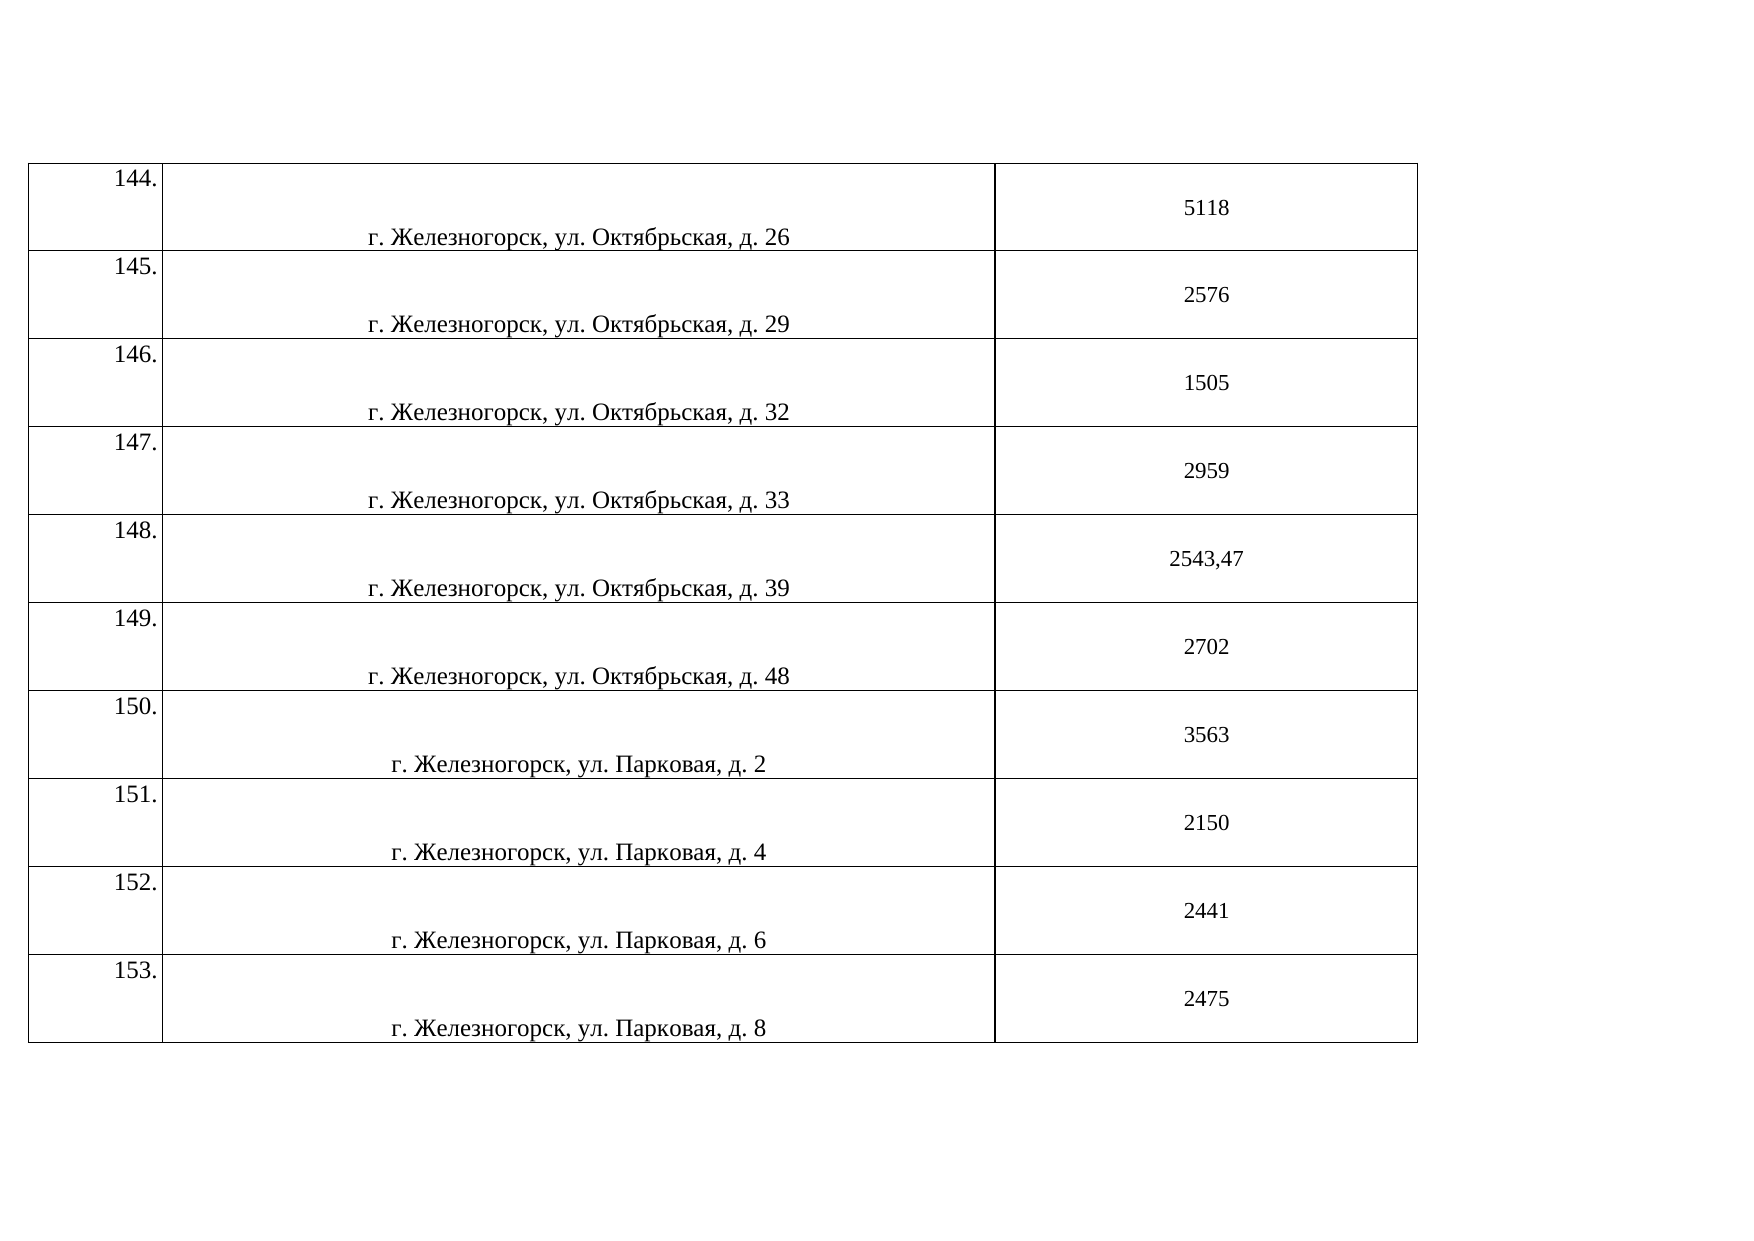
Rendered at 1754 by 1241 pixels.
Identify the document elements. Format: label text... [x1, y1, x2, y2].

table_cell 5118 [996, 164, 1417, 250]
table_cell г. Железногорск, ул. Парковая, д. 8 [163, 955, 994, 1042]
table_cell 3563 [996, 691, 1417, 778]
table_cell [29, 603, 162, 690]
table_cell г. Железногорск, ул. Парковая, д. 6 [163, 867, 994, 954]
table_cell г. Железногорск, ул. Парковая, д. 2 [163, 691, 994, 778]
table_cell 2702 [996, 603, 1417, 690]
table_cell 1505 [996, 339, 1417, 426]
table_cell [29, 251, 162, 338]
table_cell г. Железногорск, ул. Октябрьская, д. 26 [163, 164, 994, 250]
table_cell г. Железногорск, ул. Октябрьская, д. 32 [163, 339, 994, 426]
table_cell 2543,47 [996, 515, 1417, 602]
table_cell [29, 427, 162, 514]
table_cell [29, 691, 162, 778]
table_cell [29, 164, 162, 250]
table_cell г. Железногорск, ул. Октябрьская, д. 33 [163, 427, 994, 514]
table_cell [29, 955, 162, 1042]
table_cell 2441 [996, 867, 1417, 954]
table_cell г. Железногорск, ул. Октябрьская, д. 29 [163, 251, 994, 338]
table_cell [29, 867, 162, 954]
table_cell г. Железногорск, ул. Октябрьская, д. 39 [163, 515, 994, 602]
table_cell 2576 [996, 251, 1417, 338]
table_cell 2959 [996, 427, 1417, 514]
table_cell 2475 [996, 955, 1417, 1042]
table_cell г. Железногорск, ул. Парковая, д. 4 [163, 779, 994, 866]
table_cell [29, 515, 162, 602]
table_cell [29, 339, 162, 426]
table_cell г. Железногорск, ул. Октябрьская, д. 48 [163, 603, 994, 690]
table_cell 2150 [996, 779, 1417, 866]
table_cell [29, 779, 162, 866]
